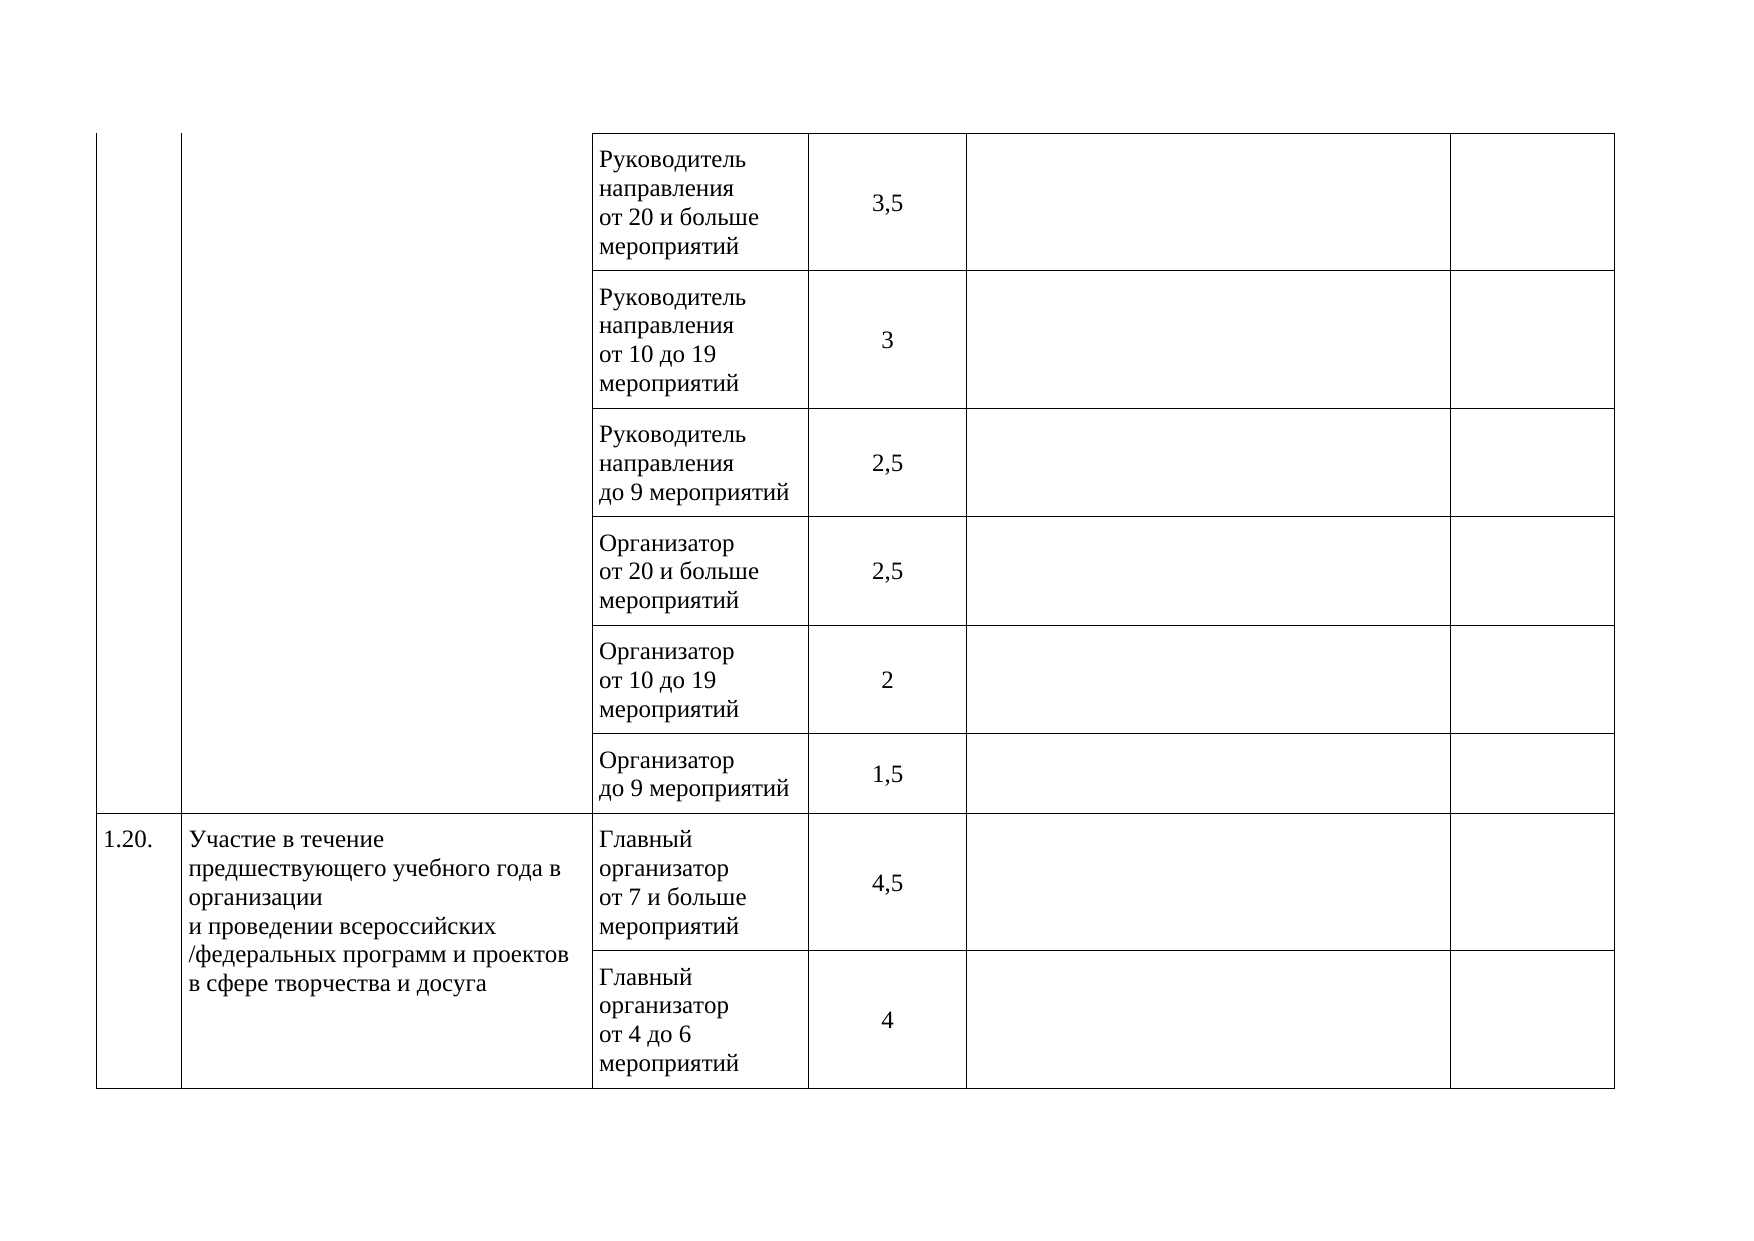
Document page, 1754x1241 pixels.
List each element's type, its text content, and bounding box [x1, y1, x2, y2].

table_cell 3 [809, 271, 966, 407]
table_cell Руководитель направления от 20 и больше мероприятий [593, 134, 808, 270]
table_cell 4,5 [809, 814, 966, 950]
table_cell [967, 734, 1450, 813]
table_cell 4 [809, 951, 966, 1087]
table_cell Организатор от 10 до 19 мероприятий [593, 626, 808, 733]
table_cell Главный организатор от 4 до 6 мероприятий [593, 951, 808, 1087]
table_cell [97, 814, 181, 1087]
table_cell [967, 409, 1450, 516]
table_cell [1451, 271, 1614, 407]
table_cell [1451, 409, 1614, 516]
table_cell Руководитель направления до 9 мероприятий [593, 409, 808, 516]
table_cell 1,5 [809, 734, 966, 813]
table_cell [967, 951, 1450, 1087]
table_cell [1451, 517, 1614, 624]
table_cell [1451, 134, 1614, 270]
table_cell [967, 134, 1450, 270]
table_cell [967, 814, 1450, 950]
table_cell 2 [809, 626, 966, 733]
table_cell Организатор до 9 мероприятий [593, 734, 808, 813]
table_cell [967, 271, 1450, 407]
table_cell [1451, 951, 1614, 1087]
table_cell 2,5 [809, 517, 966, 624]
table_cell [1451, 626, 1614, 733]
table_cell [1451, 734, 1614, 813]
table_cell 2,5 [809, 409, 966, 516]
table_cell Руководитель направления от 10 до 19 мероприятий [593, 271, 808, 407]
table_cell Организатор от 20 и больше мероприятий [593, 517, 808, 624]
table_cell Главный организатор от 7 и больше мероприятий [593, 814, 808, 950]
table_cell [967, 626, 1450, 733]
table_cell Участие в течение предшествующего учебного года в организации и проведении всероссийских /федеральных программ и проектов в сфере творчества и досуга [182, 814, 592, 1087]
table_cell [1451, 814, 1614, 950]
table_cell 3,5 [809, 134, 966, 270]
table_cell [967, 517, 1450, 624]
